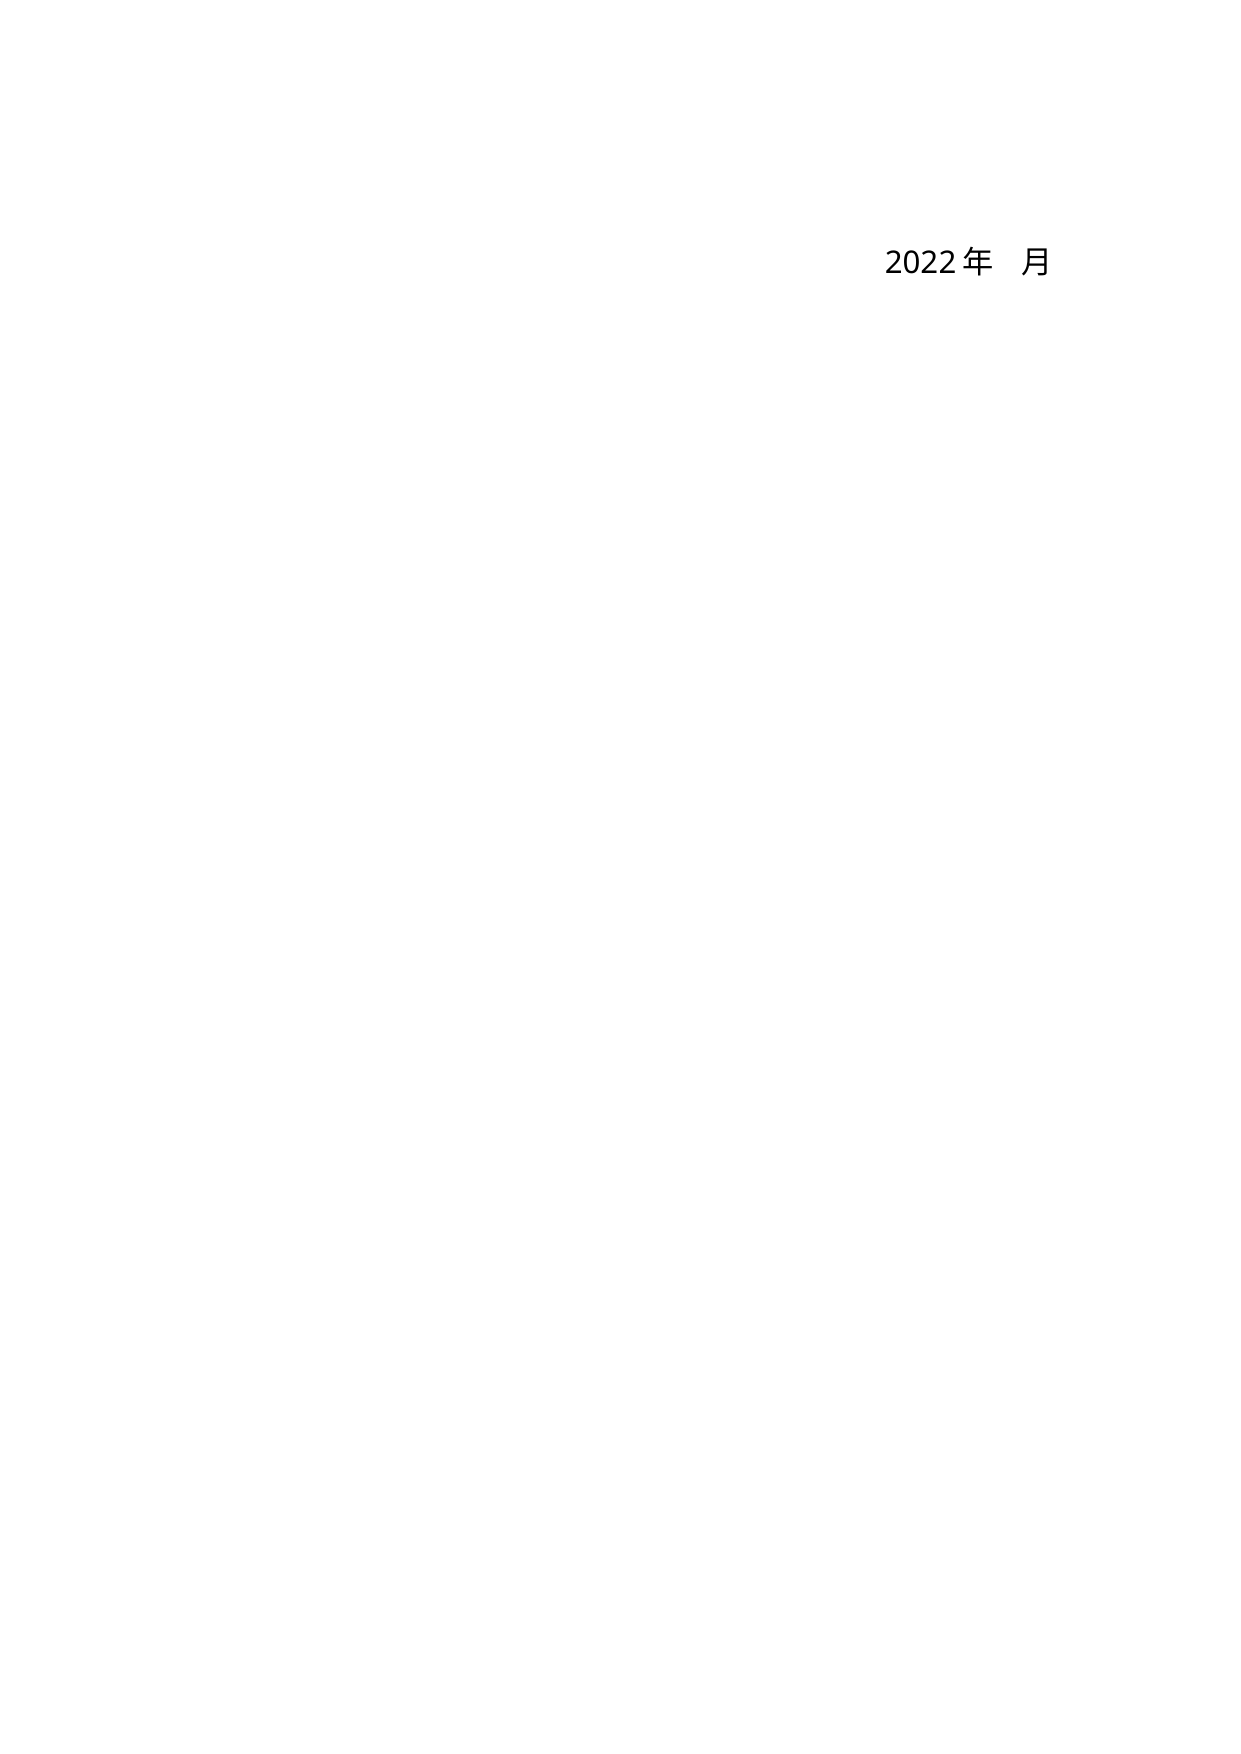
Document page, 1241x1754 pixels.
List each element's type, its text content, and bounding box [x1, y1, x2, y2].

text 2022年 月 [187, 227, 1053, 292]
